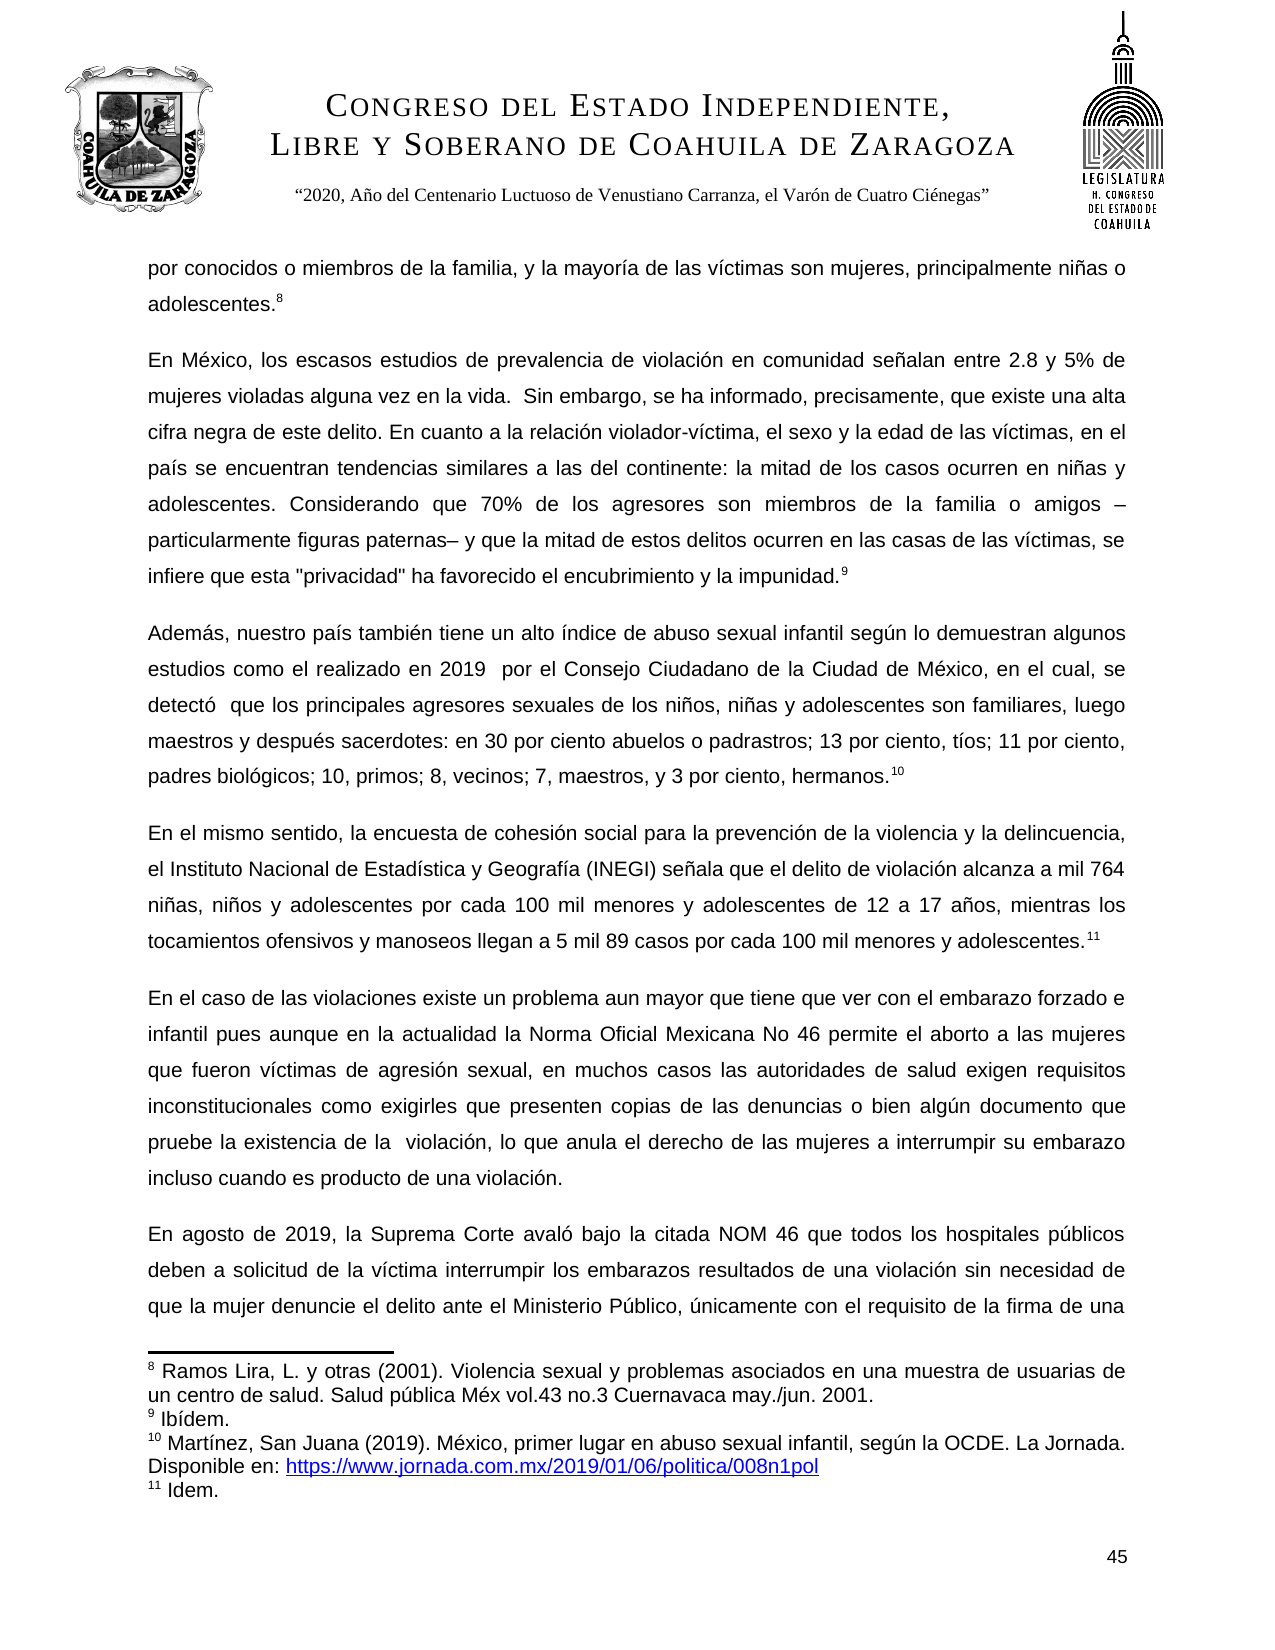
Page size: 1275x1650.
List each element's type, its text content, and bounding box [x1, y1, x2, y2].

text En México, los escasos estudios de prevalencia de violación en comunidad señalan entre 2.8 y 5% de mujeres violadas alguna vez en la vida. Sin embargo, se ha informado, precisamente, que existe una alta cifra negra de este delito. En cuanto a la relación violador-víctima, el sexo y la edad de las víctimas, en el país se encuentran tendencias similares a las del continente: la mitad de los casos ocurren en niñas y adolescentes. Considerando que 70% de los agresores son miembros de la familia o amigos –particularmente figuras paternas– y que la mitad de estos delitos ocurren en las casas de las víctimas, se infiere que esta "privacidad" ha favorecido el encubrimiento y la impunidad. [148, 348, 1127, 588]
picture [1083, 11, 1164, 229]
text En el caso de las violaciones existe un problema aun mayor que tiene que ver con el embarazo forzado e infantil pues aunque en la actualidad la Norma Oficial Mexicana No 46 permite el aborto a las mujeres que fueron víctimas de agresión sexual, en muchos casos las autoridades de salud exigen requisitos inconstitucionales como exigirles que presenten copias de las denuncias o bien algún documento que pruebe la existencia de la violación, lo que anula el derecho de las mujeres a interrumpir su embarazo incluso cuando es producto de una violación. [148, 986, 1127, 1189]
picture [64, 66, 213, 212]
text Además, nuestro país también tiene un alto índice de abuso sexual infantil según lo demuestran algunos estudios como el realizado en 2019 por el Consejo Ciudadano de la Ciudad de México, en el cual, se detectó que los principales agresores sexuales de los niños, niñas y adolescentes son familiares, luego maestros y después sacerdotes: en 30 por ciento abuelos o padrastros; 13 por ciento, tíos; 11 por ciento, padres biológicos; 10, primos; 8, vecinos; 7, maestros, y 3 por ciento, hermanos. [148, 621, 1127, 788]
text En el mismo sentido, la encuesta de cohesión social para la prevención de la violencia y la delincuencia, el Instituto Nacional de Estadística y Geografía (INEGI) señala que el delito de violación alcanza a mil 764 niñas, niños y adolescentes por cada 100 mil menores y adolescentes de 12 a 17 años, mientras los tocamientos ofensivos y manoseos llegan a 5 mil 89 casos por cada 100 mil menores y adolescentes. [148, 821, 1127, 953]
